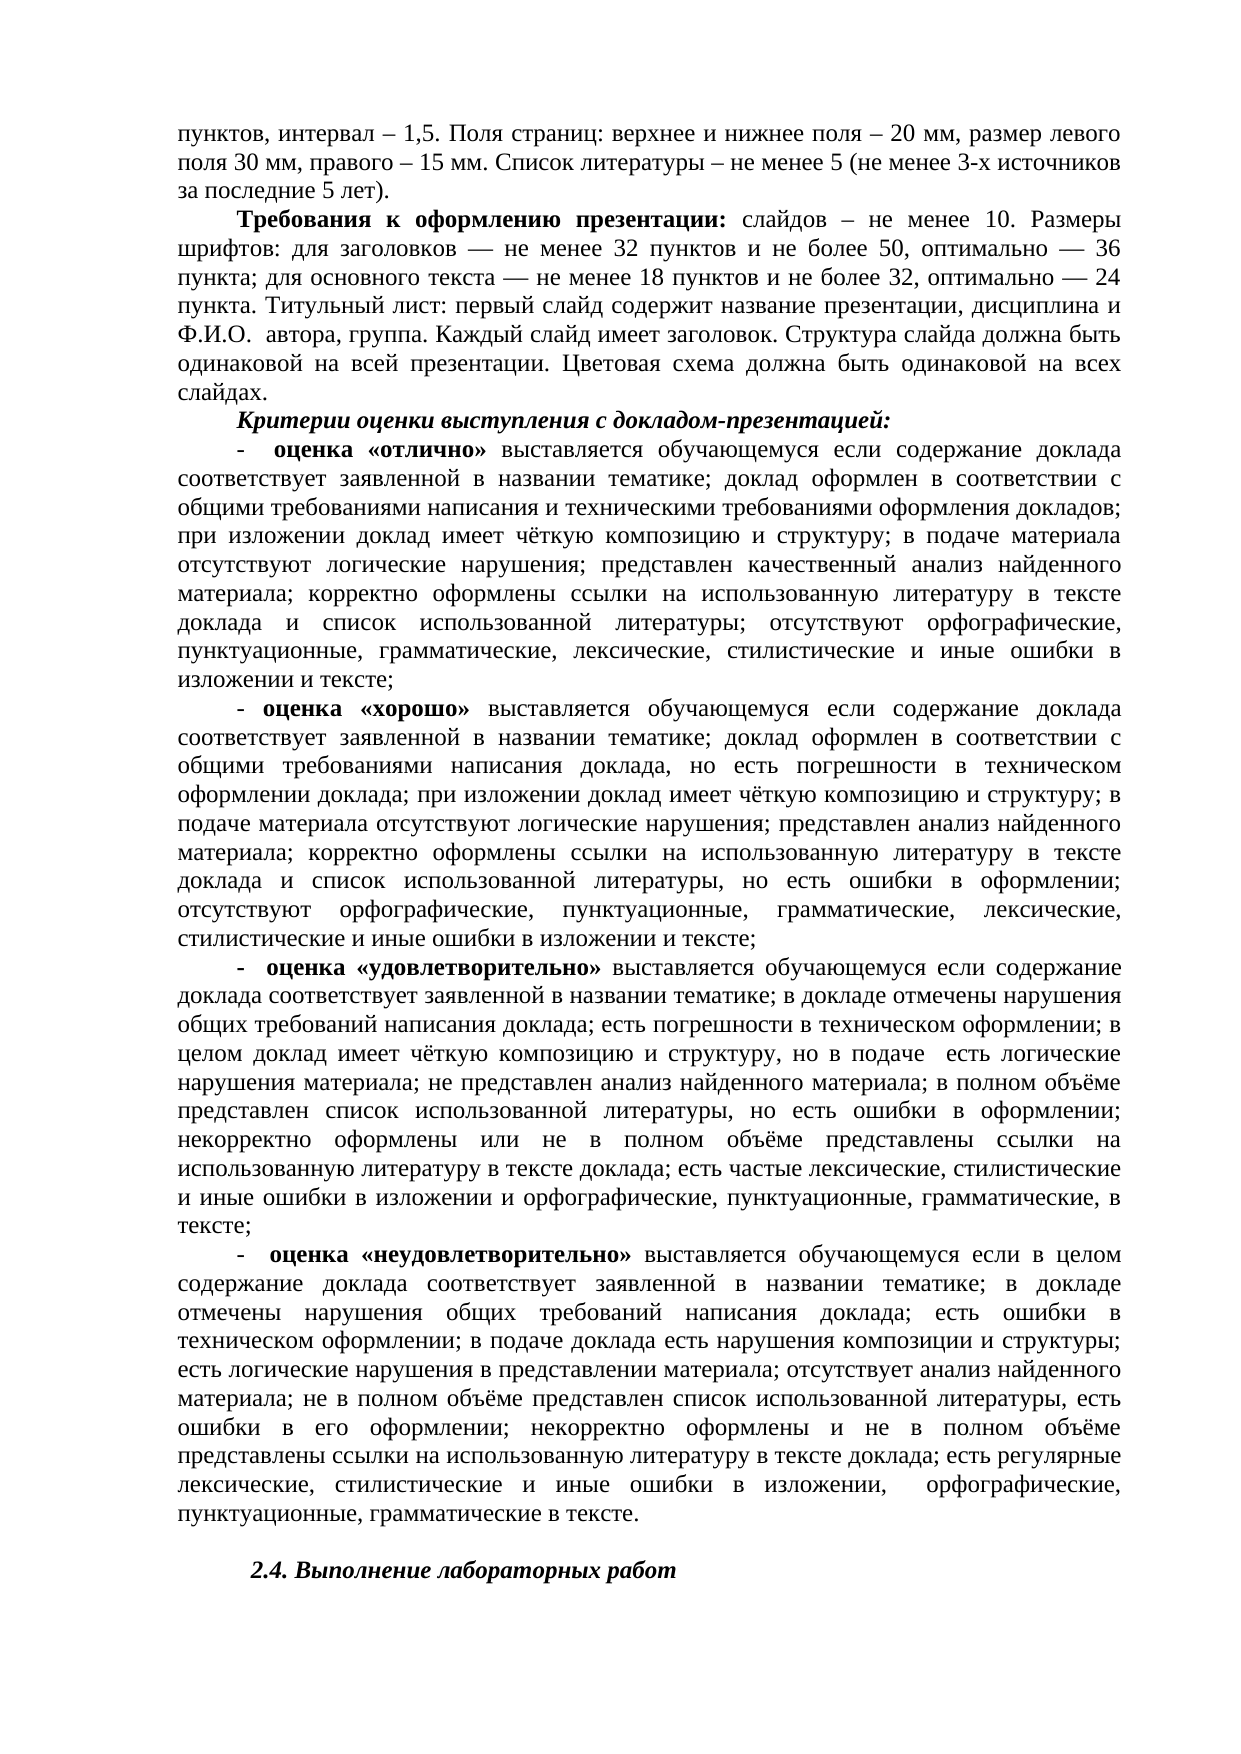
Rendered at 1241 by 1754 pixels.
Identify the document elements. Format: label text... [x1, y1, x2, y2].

text - оценка «неудовлетворительно» выставляется обучающемуся если в целом содержание доклада соответствует заявленной в названии тематике; в докладе отмечены нарушения общих требований написания доклада; есть ошибки в техническом оформлении; в подаче доклада есть нарушения композиции и структуры; есть логические нарушения в представлении материала; отсутствует анализ найденного материала; не в полном объёме представлен список использованной литературы, есть ошибки в его оформлении; некорректно оформлены и не в полном объёме представлены ссылки на использованную литературу в тексте доклада; есть регулярные лексические, стилистические и иные ошибки в изложении, орфографические, пунктуационные, грамматические в тексте. [177, 1239, 1122, 1527]
text Критерии оценки выступления с докладом-презентацией: [177, 406, 1122, 434]
text - оценка «удовлетворительно» выставляется обучающемуся если содержание доклада соответствует заявленной в названии тематике; в докладе отмечены нарушения общих требований написания доклада; есть погрешности в техническом оформлении; в целом доклад имеет чёткую композицию и структуру, но в подаче есть логические нарушения материала; не представлен анализ найденного материала; в полном объёме представлен список использованной литературы, но есть ошибки в оформлении; некорректно оформлены или не в полном объёме представлены ссылки на использованную литературу в тексте доклада; есть частые лексические, стилистические и иные ошибки в изложении и орфографические, пунктуационные, грамматические, в тексте; [177, 952, 1122, 1239]
text 2.4. Выполнение лабораторных работ [177, 1556, 1122, 1584]
text - оценка «хорошо» выставляется обучающемуся если содержание доклада соответствует заявленной в названии тематике; доклад оформлен в соответствии с общими требованиями написания доклада, но есть погрешности в техническом оформлении доклада; при изложении доклад имеет чёткую композицию и структуру; в подаче материала отсутствуют логические нарушения; представлен анализ найденного материала; корректно оформлены ссылки на использованную литературу в тексте доклада и список использованной литературы, но есть ошибки в оформлении; отсутствуют орфографические, пунктуационные, грамматические, лексические, стилистические и иные ошибки в изложении и тексте; [177, 693, 1122, 952]
text - оценка «отлично» выставляется обучающемуся если содержание доклада соответствует заявленной в названии тематике; доклад оформлен в соответствии с общими требованиями написания и техническими требованиями оформления докладов; при изложении доклад имеет чёткую композицию и структуру; в подаче материала отсутствуют логические нарушения; представлен качественный анализ найденного материала; корректно оформлены ссылки на использованную литературу в тексте доклада и список использованной литературы; отсутствуют орфографические, пунктуационные, грамматические, лексические, стилистические и иные ошибки в изложении и тексте; [177, 434, 1122, 693]
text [177, 118, 1122, 204]
text Требования к оформлению презентации: слайдов – не менее 10. Размеры шрифтов: для заголовков — не менее 32 пунктов и не более 50, оптимально — 36 пункта; для основного текста — не менее 18 пунктов и не более 32, оптимально — 24 пункта. Титульный лист: первый слайд содержит название презентации, дисциплина и Ф.И.О. автора, группа. Каждый слайд имеет заголовок. Структура слайда должна быть одинаковой на всей презентации. Цветовая схема должна быть одинаковой на всех слайдах. [177, 204, 1122, 406]
